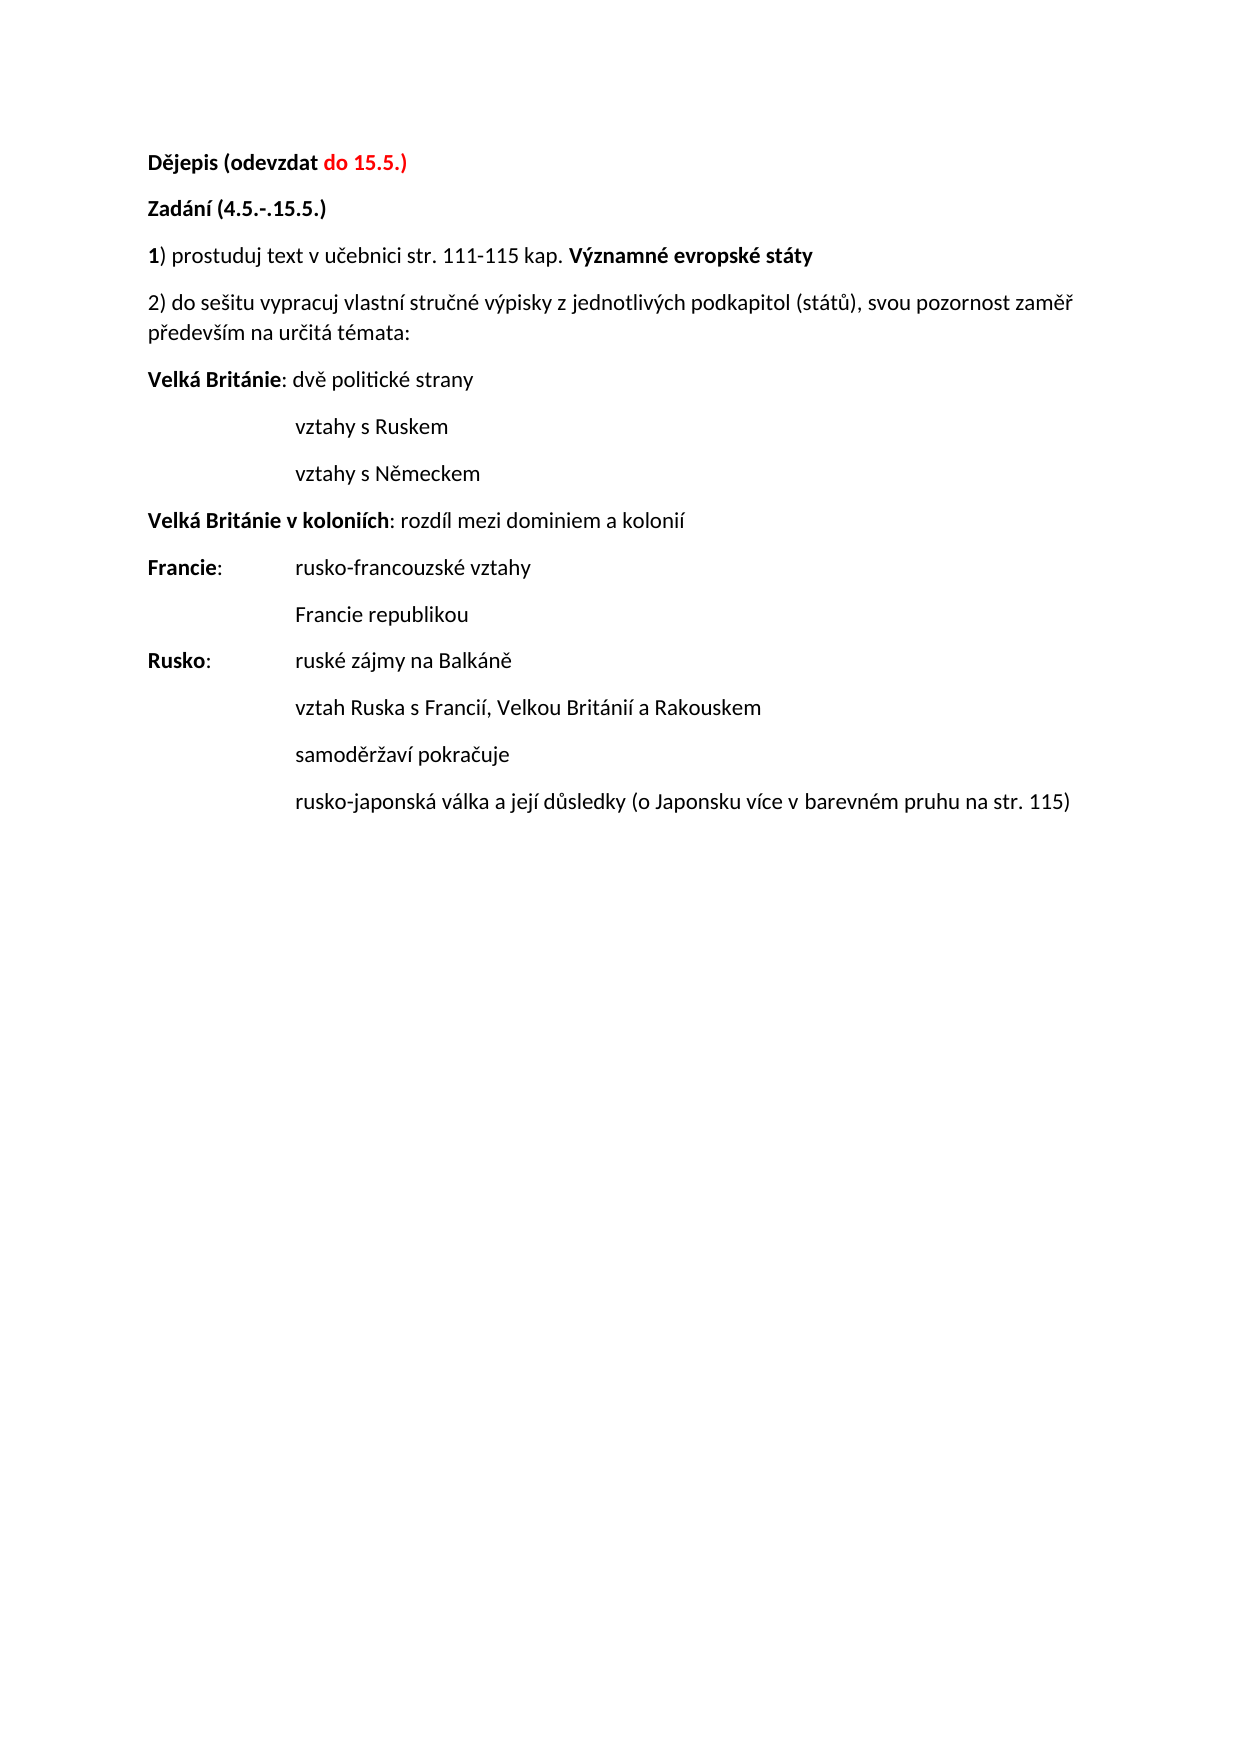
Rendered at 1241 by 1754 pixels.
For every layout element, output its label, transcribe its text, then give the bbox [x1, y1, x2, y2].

text Francie republikou [148, 600, 1093, 628]
text samoděržaví pokračuje [148, 740, 1093, 768]
text rusko-japonská válka a její důsledky (o Japonsku více v barevném pruhu na str. 115) [148, 787, 1093, 815]
text Francie: rusko-francouzské vztahy [148, 553, 1093, 581]
text vztahy s Ruskem [148, 412, 1093, 440]
text Velká Británie v koloniích: rozdíl mezi dominiem a kolonií [148, 506, 1093, 534]
text Rusko: ruské zájmy na Balkáně [148, 647, 1093, 674]
text Zadání (4.5.-.15.5.) [148, 194, 1093, 222]
text 2) do sešitu vypracuj vlastní stručné výpisky z jednotlivých podkapitol (států), svou pozornost zaměř především na určitá témata: [148, 288, 1093, 346]
text Dějepis (odevzdat do 15.5.) [148, 148, 1093, 176]
text vztah Ruska s Francií, Velkou Británií a Rakouskem [148, 693, 1093, 721]
text vztahy s Německem [148, 459, 1093, 487]
text Velká Británie: dvě politické strany [148, 365, 1093, 393]
text 1) prostuduj text v učebnici str. 111-115 kap. Významné evropské státy [148, 241, 1093, 269]
